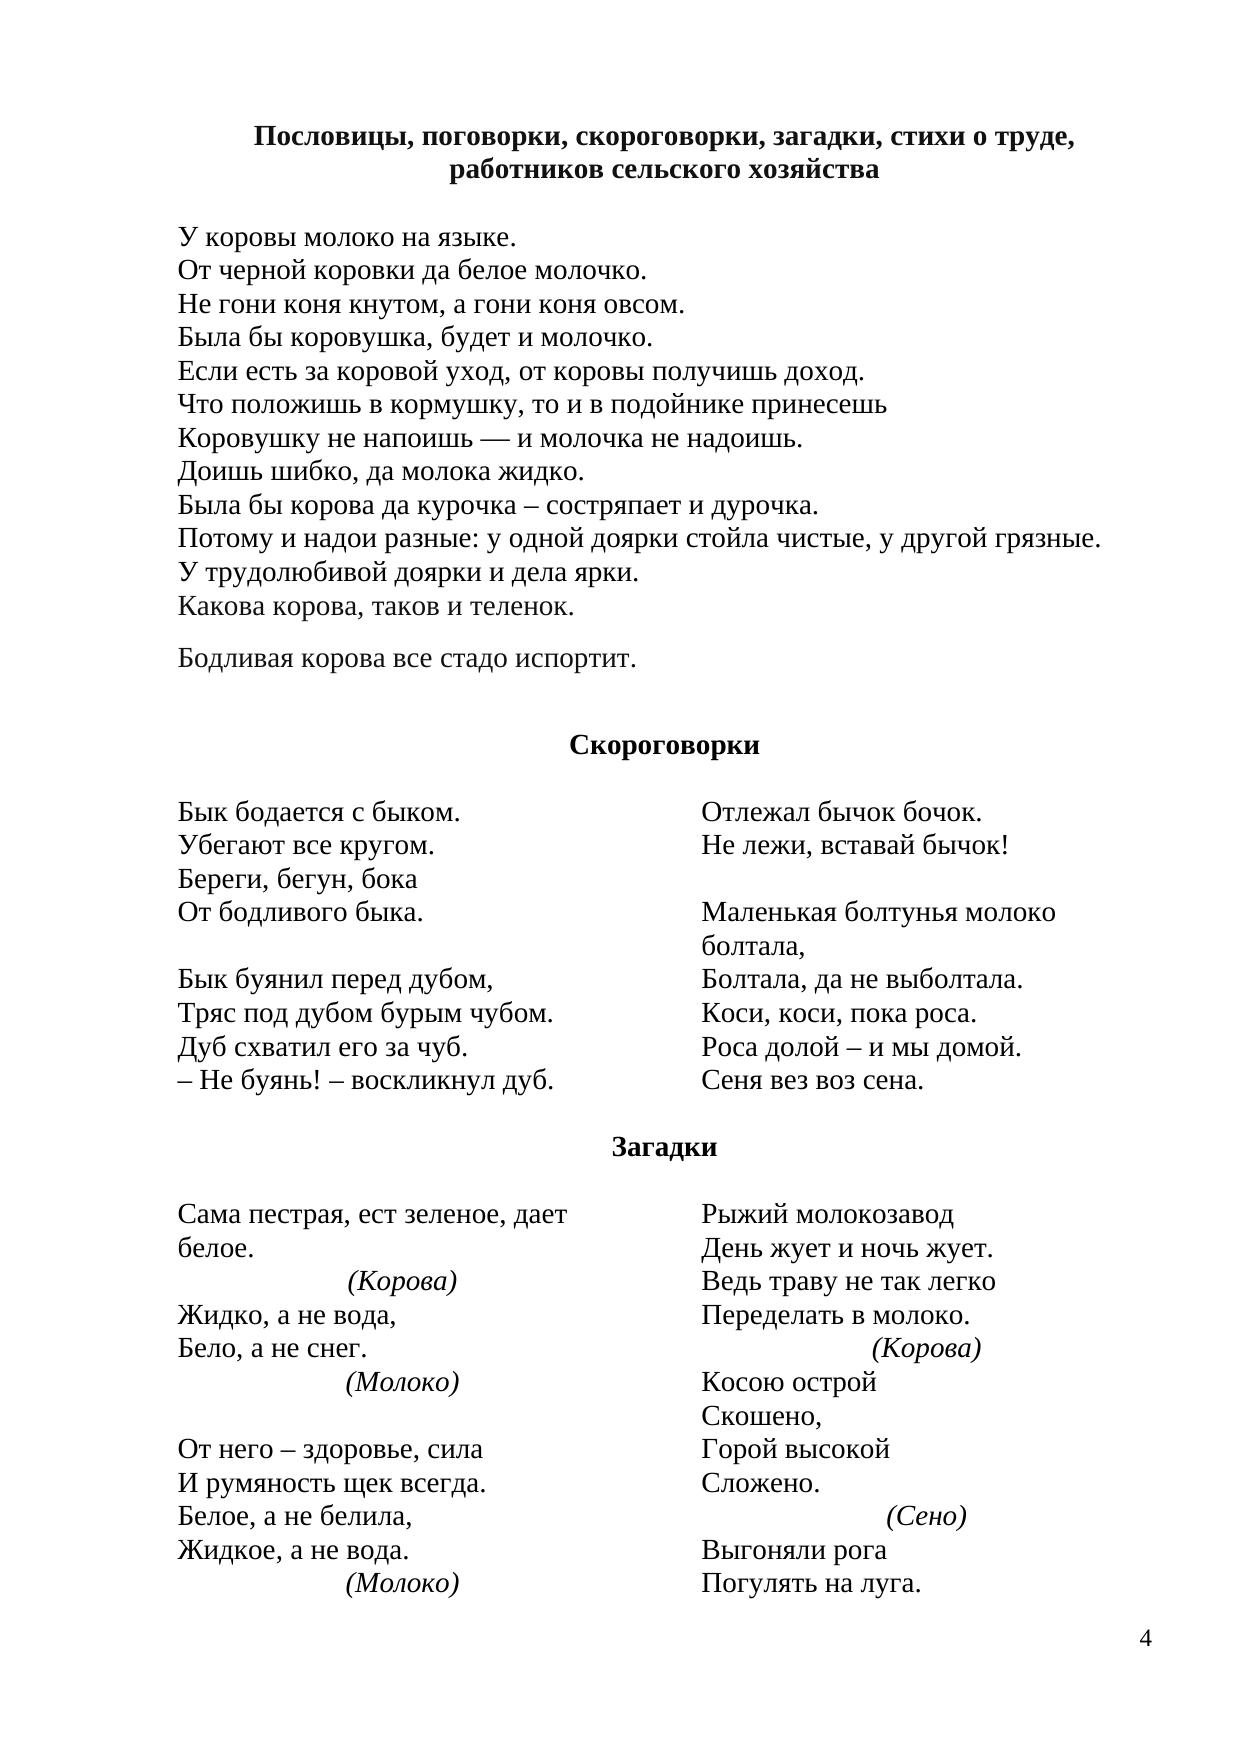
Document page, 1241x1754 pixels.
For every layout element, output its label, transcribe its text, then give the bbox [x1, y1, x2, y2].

text Скороговорки [177, 727, 1152, 760]
text (Корова) [177, 1263, 627, 1297]
text День жует и ночь жует. [701, 1230, 1152, 1263]
text Загадки [177, 1129, 1152, 1163]
text Бодливая корова все стадо испортит. [177, 641, 1152, 674]
text Не лежи, вставай бычок! [701, 827, 1152, 861]
text Ведь траву не так легко [701, 1263, 1152, 1297]
text Сложено. [701, 1465, 1152, 1498]
text (Молоко) [177, 1364, 627, 1398]
text Погулять на луга. [701, 1565, 1152, 1599]
text Жидко, а не вода, [177, 1297, 627, 1331]
text Тряс под дубом бурым чубом. [177, 995, 627, 1029]
text Доишь шибко, да молока жидко. [177, 453, 1152, 487]
text Сама пестрая, ест зеленое, дает белое. [177, 1196, 627, 1263]
text (Молоко) [177, 1565, 627, 1599]
text Сеня вез воз сена. [701, 1062, 1152, 1096]
text Убегают все кругом. [177, 827, 627, 861]
text У трудолюбивой доярки и дела ярки. [177, 554, 1152, 588]
text Потому и надои разные: у одной доярки стойла чистые, у другой грязные. [177, 521, 1152, 554]
text Роса долой – и мы домой. [701, 1029, 1152, 1062]
text У коровы молоко на языке. [177, 219, 1152, 252]
text От бодливого быка. [177, 894, 627, 928]
text Рыжий молокозавод [701, 1196, 1152, 1230]
text Не гони коня кнутом, а гони коня овсом. [177, 286, 1152, 319]
text Белое, а не белила, [177, 1498, 627, 1532]
text Переделать в молоко. [701, 1297, 1152, 1331]
text Была бы корова да курочка – состряпает и дурочка. [177, 487, 1152, 521]
text Что положишь в кормушку, то и в подойнике принесешь [177, 386, 1152, 420]
text Болтала, да не выболтала. [701, 962, 1152, 995]
text И румяность щек всегда. [177, 1465, 627, 1498]
text Скошено, [701, 1398, 1152, 1431]
text От черной коровки да белое молочко. [177, 252, 1152, 286]
text Выгоняли рога [701, 1532, 1152, 1565]
text Маленькая болтунья молоко болтала, [701, 894, 1152, 962]
text (Корова) [701, 1331, 1152, 1364]
text Береги, бегун, бока [177, 861, 627, 894]
text Горой высокой [701, 1431, 1152, 1465]
text Жидкое, а не вода. [177, 1532, 627, 1565]
text Дуб схватил его за чуб. [177, 1029, 627, 1062]
text (Сено) [701, 1498, 1152, 1532]
text Бык буянил перед дубом, [177, 962, 627, 995]
text Бело, а не снег. [177, 1331, 627, 1364]
text Косою острой [701, 1364, 1152, 1398]
text Пословицы, поговорки, скороговорки, загадки, стихи о труде, [177, 118, 1152, 152]
text Коси, коси, пока роса. [701, 995, 1152, 1029]
text Была бы коровушка, будет и молочко. [177, 319, 1152, 353]
text Бык бодается с быком. [177, 794, 627, 827]
text Какова корова, таков и теленок. [177, 588, 1152, 621]
text работников сельского хозяйства [177, 152, 1152, 185]
text – Не буянь! – воскликнул дуб. [177, 1062, 627, 1096]
text Коровушку не напоишь — и молочка не надоишь. [177, 420, 1152, 453]
text Отлежал бычок бочок. [701, 794, 1152, 827]
text Если есть за коровой уход, от коровы получишь доход. [177, 353, 1152, 386]
text От него – здоровье, сила [177, 1431, 627, 1465]
